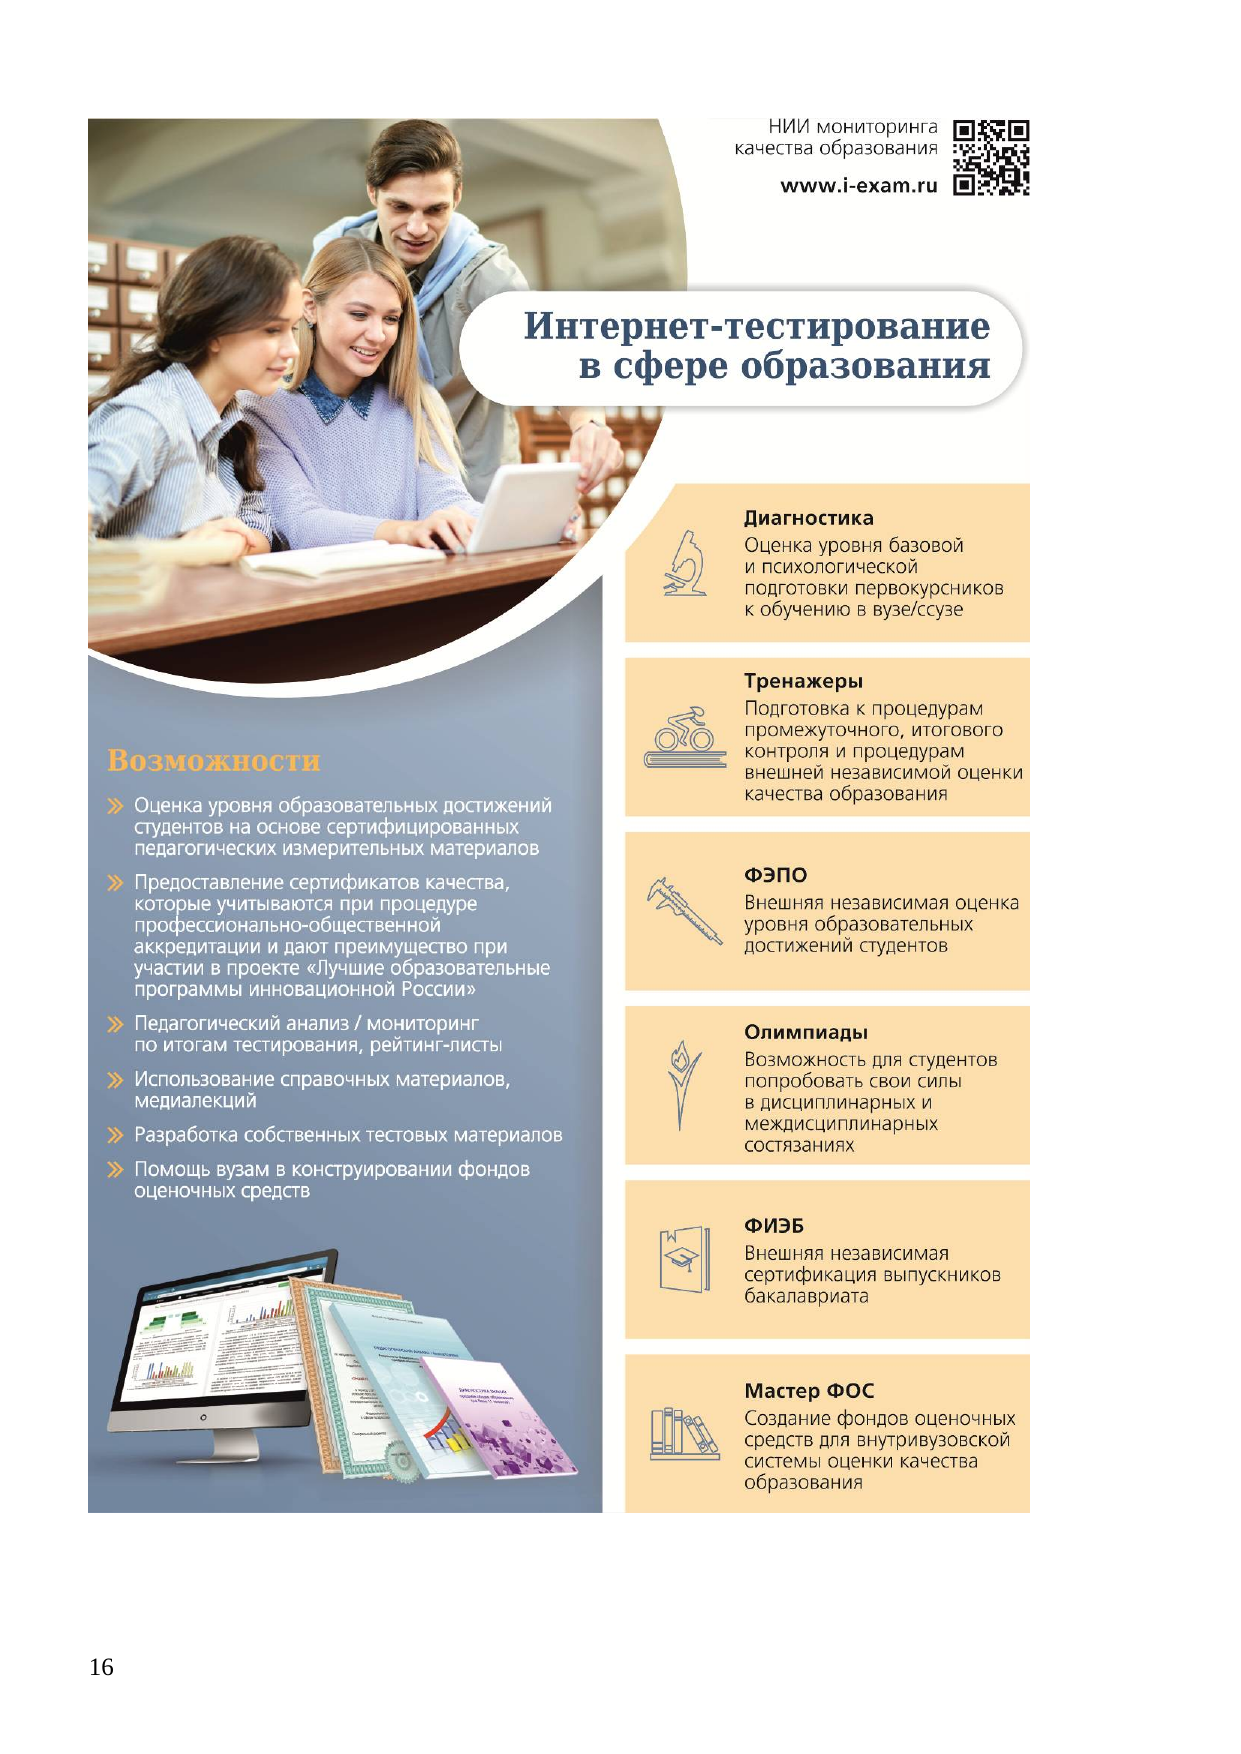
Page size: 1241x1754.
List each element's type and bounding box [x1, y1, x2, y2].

picture [88, 118, 1030, 1513]
